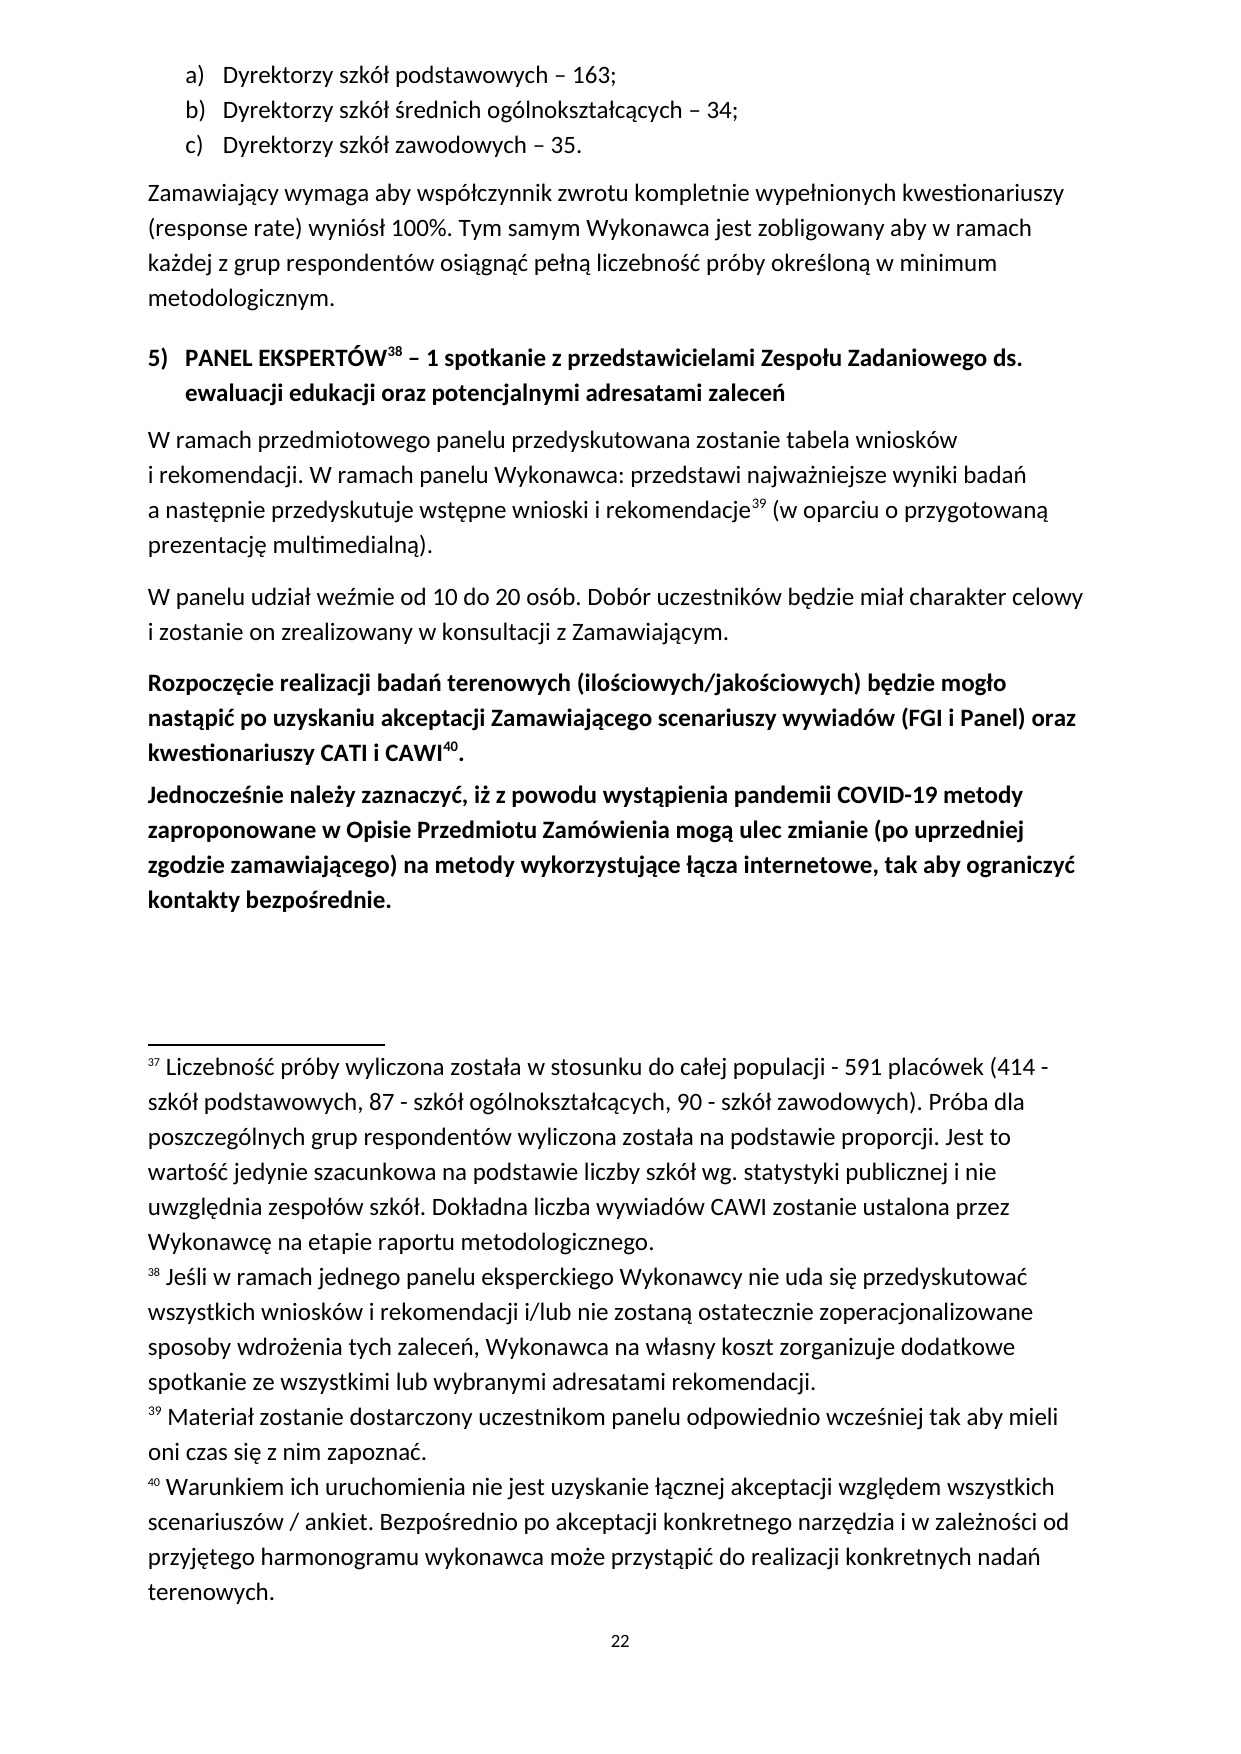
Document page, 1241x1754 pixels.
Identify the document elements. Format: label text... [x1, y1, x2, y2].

list PANEL EKSPERTÓW – 1 spotkanie z przedstawicielami Zespołu Zadaniowego ds. ewaluacji edukacji oraz potencjalnymi adresatami zaleceń [148, 342, 1093, 407]
list Dyrektorzy szkół podstawowych – 163; [185, 59, 1093, 90]
text W panelu udział weźmie od 10 do 20 osób. Dobór uczestników będzie miał charakter celowy i zostanie on zrealizowany w konsultacji z Zamawiającym. [148, 581, 1093, 646]
list Jednocześnie należy zaznaczyć, iż z powodu wystąpienia pandemii COVID-19 metody zaproponowane w Opisie Przedmiotu Zamówienia mogą ulec zmianie (po uprzedniej zgodzie zamawiającego) na metody wykorzystujące łącza internetowe, tak aby ograniczyć kontakty bezpośrednie. [148, 779, 1093, 914]
text Zamawiający wymaga aby współczynnik zwrotu kompletnie wypełnionych kwestionariuszy (response rate) wyniósł 100%. Tym samym Wykonawca jest zobligowany aby w ramach każdej z grup respondentów osiągnąć pełną liczebność próby określoną w minimum metodologicznym. [148, 177, 1093, 312]
list Rozpoczęcie realizacji badań terenowych (ilościowych/jakościowych) będzie mogło nastąpić po uzyskaniu akceptacji Zamawiającego scenariuszy wywiadów (FGI i Panel) oraz kwestionariuszy CATI i CAWI. [148, 667, 1093, 768]
list Dyrektorzy szkół zawodowych – 35. [185, 129, 1093, 160]
list Dyrektorzy szkół średnich ogólnokształcących – 34; [185, 94, 1093, 125]
text W ramach przedmiotowego panelu przedyskutowana zostanie tabela wniosków i rekomendacji. W ramach panelu Wykonawca: przedstawi najważniejsze wyniki badań a następnie przedyskutuje wstępne wnioski i rekomendacje (w oparciu o przygotowaną prezentację multimedialną). [148, 424, 1093, 560]
